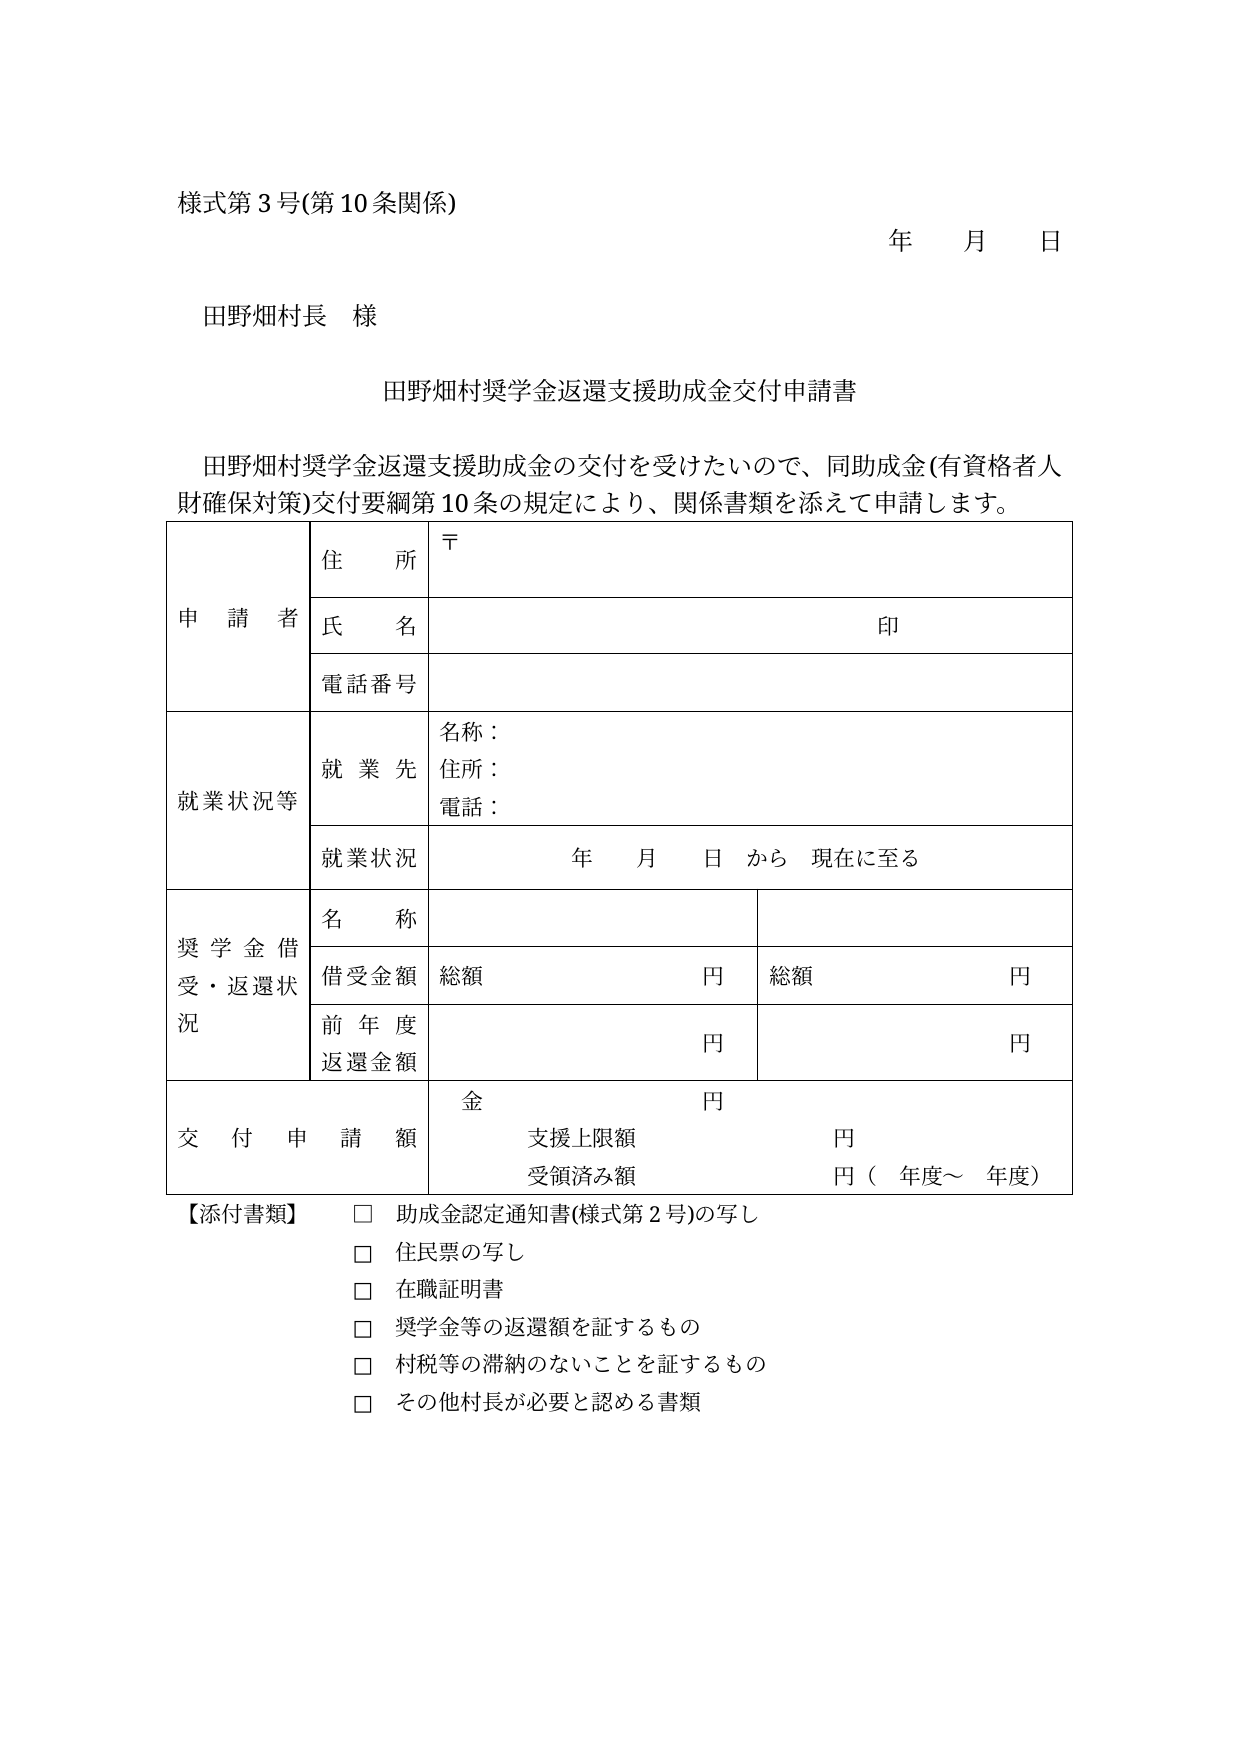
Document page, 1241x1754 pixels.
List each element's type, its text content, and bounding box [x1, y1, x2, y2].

table_cell [429, 890, 757, 946]
table_cell 電話番号 [311, 654, 428, 711]
table_cell 就業状況 [311, 826, 428, 888]
table_cell [429, 654, 1072, 711]
text 田野畑村長 様 [177, 296, 1063, 333]
table_cell 総額 円 [429, 947, 757, 1004]
text 【添付書類】 □ 助成金認定通知書(様式第2号)の写し [177, 1195, 1063, 1232]
table_cell 借受金額 [311, 947, 428, 1004]
table_cell 交付申請額 [167, 1081, 428, 1193]
table_cell 奨学金借受・返還状況 [167, 890, 309, 1080]
table_cell 名称 [311, 890, 428, 946]
table_cell 前年度 返還金額 [311, 1005, 428, 1080]
text □ その他村長が必要と認める書類 [177, 1382, 1063, 1419]
text □ 村税等の滞納のないことを証するもの [177, 1344, 1063, 1382]
text □ 住民票の写し [177, 1232, 1063, 1269]
table_header 申請者 [167, 522, 309, 711]
table_cell 円 [758, 1005, 1072, 1080]
table_cell [758, 890, 1072, 946]
text 田野畑村奨学金返還支援助成金交付申請書 [177, 371, 1063, 408]
table_cell 名称： 住所： 電話： [429, 712, 1072, 825]
table_cell 就業状況等 [167, 712, 309, 888]
text 田野畑村奨学金返還支援助成金の交付を受けたいので、同助成金(有資格者人財確保対策)交付要綱第10条の規定により、関係書類を添えて申請します。 [177, 446, 1063, 521]
table_header 〒 [429, 522, 1072, 597]
table_cell 金 円 支援上限額 円 受領済み額 円（ 年度～ 年度） [429, 1081, 1072, 1193]
table_cell 総額 円 [758, 947, 1072, 1004]
table_cell 就業先 [311, 712, 428, 825]
table_cell 印 [429, 598, 1072, 653]
table_header 住所 [311, 522, 428, 597]
table_cell 円 [429, 1005, 757, 1080]
text 様式第3号(第10条関係) [177, 183, 1063, 221]
text 年 月 日 [177, 221, 1063, 258]
text □ 在職証明書 [177, 1269, 1063, 1307]
table_cell 氏名 [311, 598, 428, 653]
text □ 奨学金等の返還額を証するもの [177, 1307, 1063, 1344]
table_cell 年 月 日 から 現在に至る [429, 826, 1072, 888]
